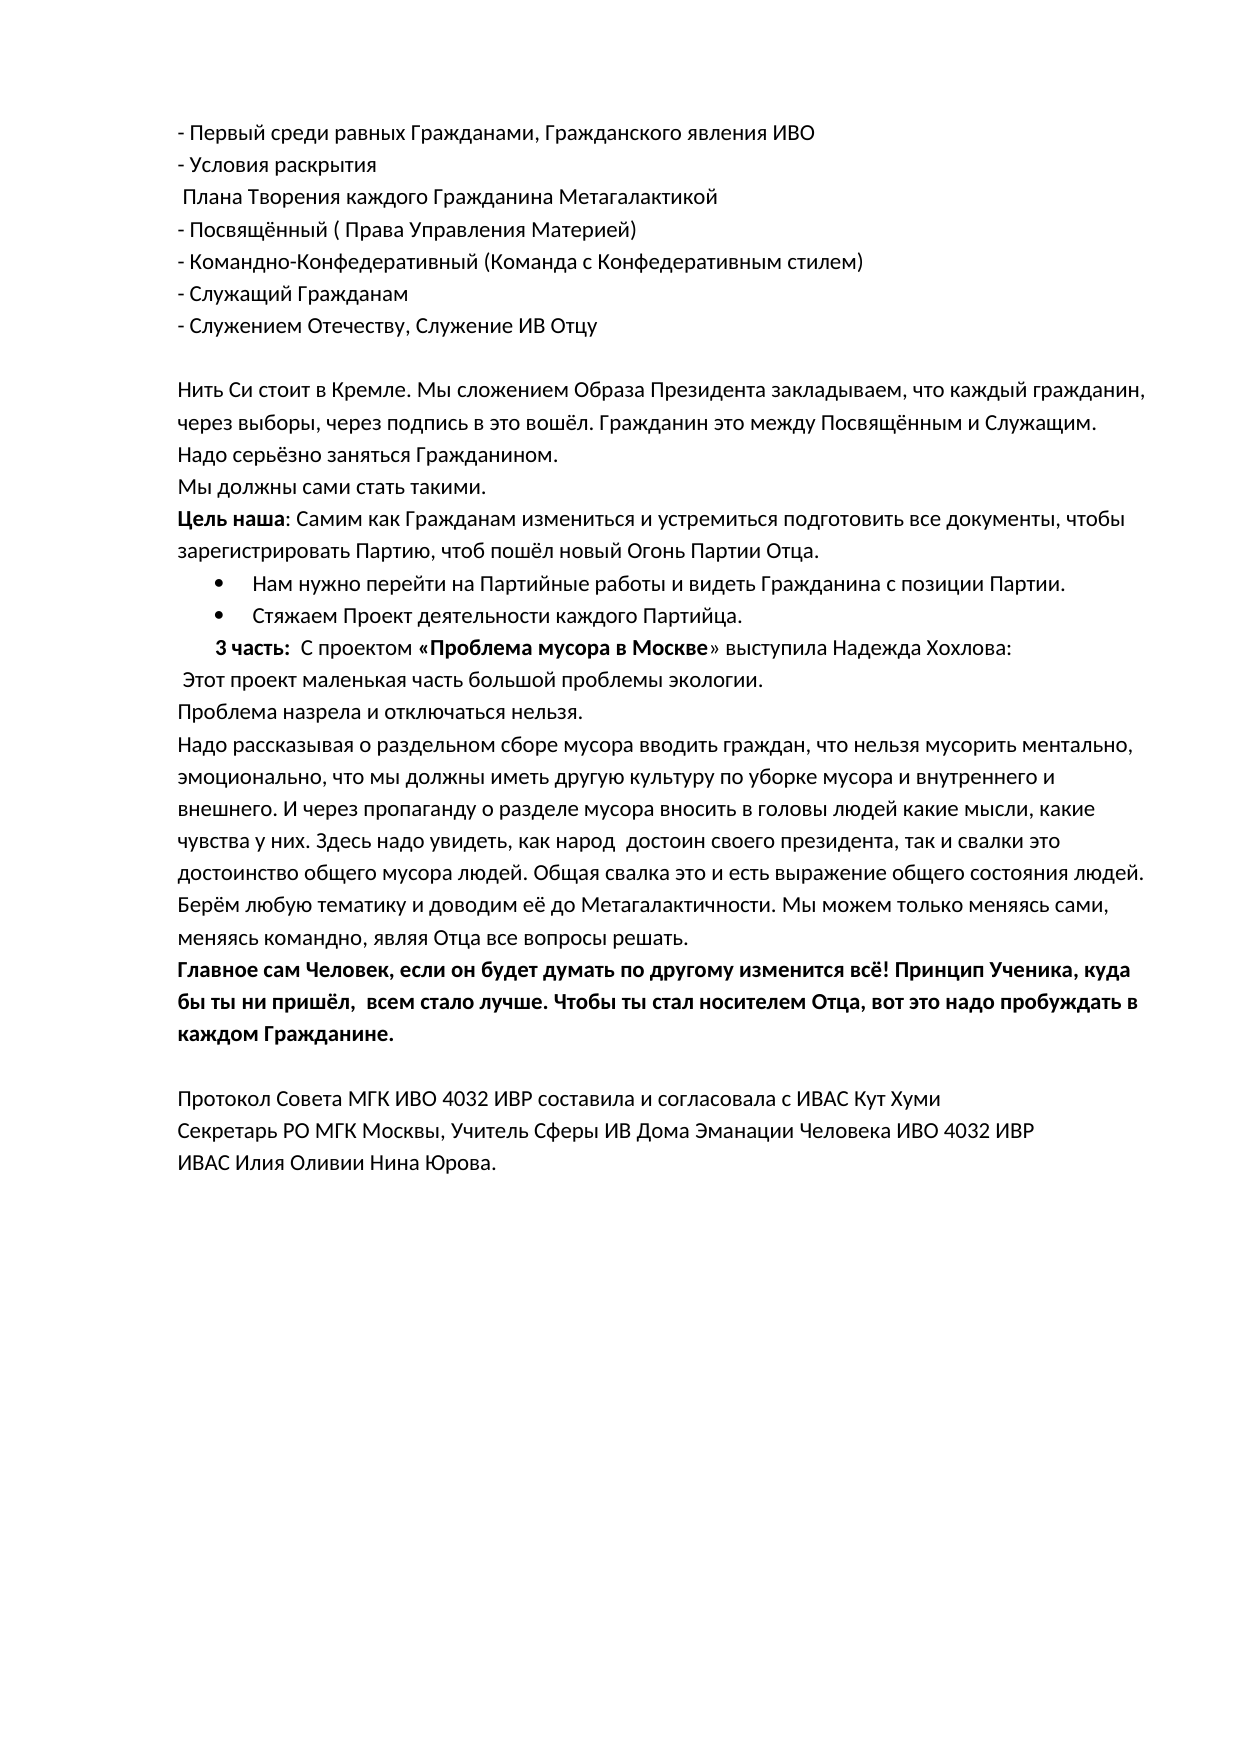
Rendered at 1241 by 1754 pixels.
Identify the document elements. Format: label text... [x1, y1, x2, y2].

list Мы должны сами стать такими. [177, 472, 1152, 500]
list - Посвящённый ( Права Управления Материей) [177, 215, 1152, 243]
list - Служением Отечеству, Служение ИВ Отцу [177, 311, 1152, 339]
list Нить Си стоит в Кремле. Мы сложением Образа Президента закладываем, что каждый гражданин, через выборы, через подпись в это вошёл. Гражданин это между Посвящённым и Служащим. Надо серьёзно заняться Гражданином. [177, 376, 1152, 468]
list Проблема назрела и отключаться нельзя. [177, 697, 1152, 726]
list Надо рассказывая о раздельном сборе мусора вводить граждан, что нельзя мусорить ментально, эмоционально, что мы должны иметь другую культуру по уборке мусора и внутреннего и внешнего. И через пропаганду о разделе мусора вносить в головы людей какие мысли, какие чувства у них. Здесь надо увидеть, как народ достоин своего президента, так и свалки это достоинство общего мусора людей. Общая свалка это и есть выражение общего состояния людей. [177, 730, 1152, 886]
list Стяжаем Проект деятельности каждого Партийца. [215, 601, 1152, 629]
list Берём любую тематику и доводим её до Метагалактичности. Мы можем только меняясь сами, меняясь командно, являя Отца все вопросы решать. [177, 891, 1152, 951]
list Плана Творения каждого Гражданина Метагалактикой [177, 182, 1152, 211]
list Цель наша: Самим как Гражданам измениться и устремиться подготовить все документы, чтобы зарегистрировать Партию, чтоб пошёл новый Огонь Партии Отца. [177, 504, 1152, 564]
list Нам нужно перейти на Партийные работы и видеть Гражданина с позиции Партии. [215, 569, 1152, 597]
list - Условия раскрытия [177, 150, 1152, 178]
list Протокол Совета МГК ИВО 4032 ИВР составила и согласовала с ИВАС Кут Хуми [177, 1084, 1152, 1112]
list - Командно-Конфедеративный (Команда с Конфедеративным стилем) [177, 247, 1152, 275]
list - Служащий Гражданам [177, 279, 1152, 307]
list Главное сам Человек, если он будет думать по другому изменится всё! Принцип Ученика, куда бы ты ни пришёл, всем стало лучше. Чтобы ты стал носителем Отца, вот это надо пробуждать в каждом Гражданине. [177, 955, 1152, 1047]
list - Первый среди равных Гражданами, Гражданского явления ИВО [177, 118, 1152, 146]
list Этот проект маленькая часть большой проблемы экологии. [177, 665, 1152, 693]
list Секретарь РО МГК Москвы, Учитель Сферы ИВ Дома Эманации Человека ИВО 4032 ИВР [177, 1116, 1152, 1144]
text 3 часть: С проектом «Проблема мусора в Москве» выступила Надежда Хохлова: [215, 633, 1152, 661]
list ИВАС Илия Оливии Нина Юрова. [177, 1148, 1152, 1176]
